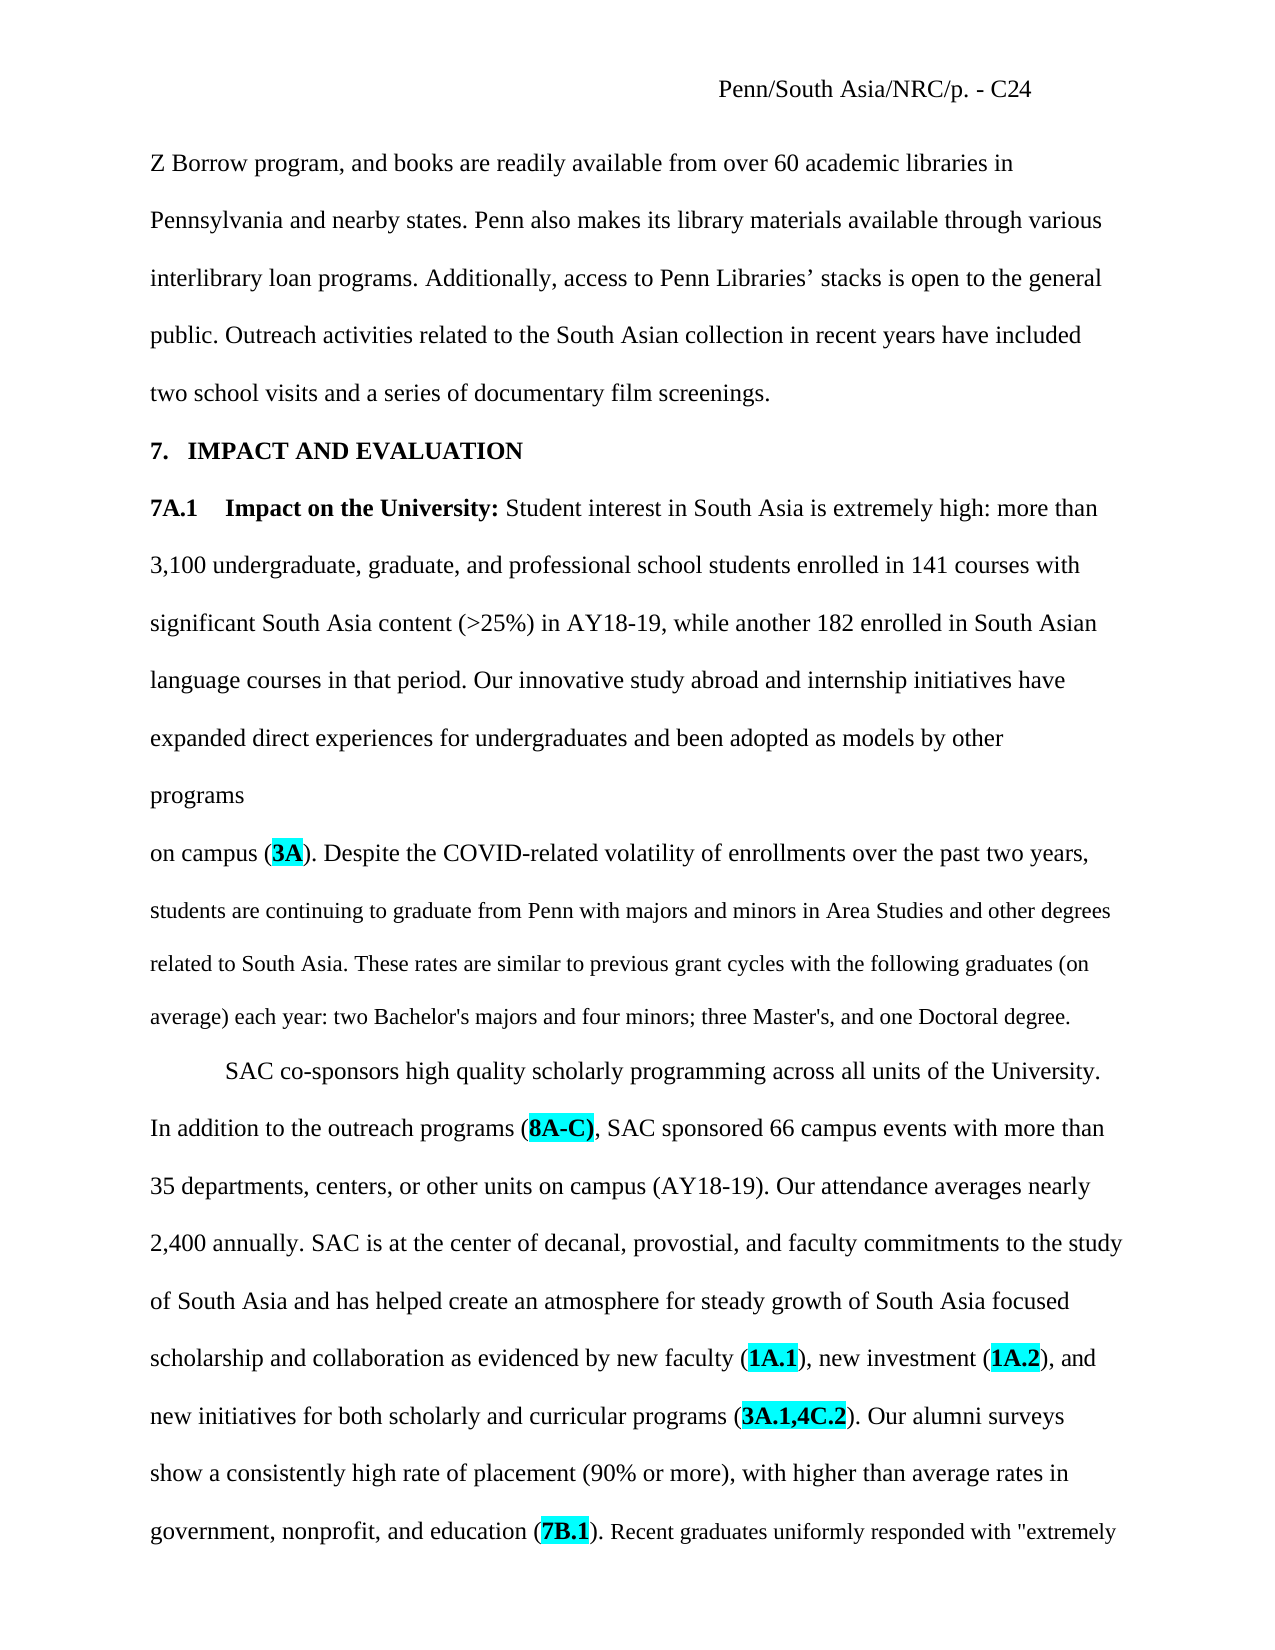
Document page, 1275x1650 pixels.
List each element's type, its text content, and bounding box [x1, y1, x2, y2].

text In addition to the outreach programs (8A-C), SAC sponsored 66 campus events with more than 35 departments, centers, or other units on campus (AY18-19). Our attendance averages nearly 2,400 annually. SAC is at the center of decanal, provostial, and faculty commitments to the study of South Asia and has helped create an atmosphere for steady growth of South Asia focused [150, 1113, 1125, 1314]
text SAC co-sponsors high quality scholarly programming across all units of the University. [225, 1056, 1175, 1084]
subtitle IMPACT AND EVALUATION [150, 436, 1175, 465]
text Z Borrow program, and books are readily available from over 60 academic libraries in Pennsylvania and nearby states. Penn also makes its library materials available through various interlibrary loan programs. Additionally, access to Penn Libraries’ stacks is open to the general public. Outreach activities related to the South Asian collection in recent years have included two school visits and a series of documentary film screenings. [150, 148, 1103, 407]
text scholarship and collaboration as evidenced by new faculty (1A.1), new investment (1A.2), and [150, 1343, 748, 1372]
text on campus (3A). Despite the COVID-related volatility of enrollments over the past two years, students are continuing to graduate from Penn with majors and minors in Area Studies and other degrees related to South Asia. These rates are similar to previous grant cycles with the following graduates (on average) each year: two Bachelor's majors and four minors; three Master's, and one Doctoral degree. [150, 838, 1123, 1029]
text scholarship and collaboration as evidenced by new faculty (1A.1), new investment (1A.2), and [798, 1343, 991, 1372]
text 7A.1 Impact on the University: Student interest in South Asia is extremely high: more than 3,100 undergraduate, graduate, and professional school students enrolled in 141 courses with significant South Asia content (>25%) in AY18-19, while another 182 enrolled in South Asian language courses in that period. Our innovative study abroad and internship initiatives have expanded direct experiences for undergraduates and been adopted as models by other programs [150, 493, 1103, 809]
text government, nonprofit, and education (7B.1). Recent graduates uniformly responded with "extremely [589, 1516, 1175, 1544]
text new initiatives for both scholarly and curricular programs (3A.1,4C.2). Our alumni surveys show a consistently high rate of placement (90% or more), with higher than average rates in [150, 1401, 1123, 1487]
text government, nonprofit, and education (7B.1). Recent graduates uniformly responded with "extremely [150, 1516, 541, 1544]
